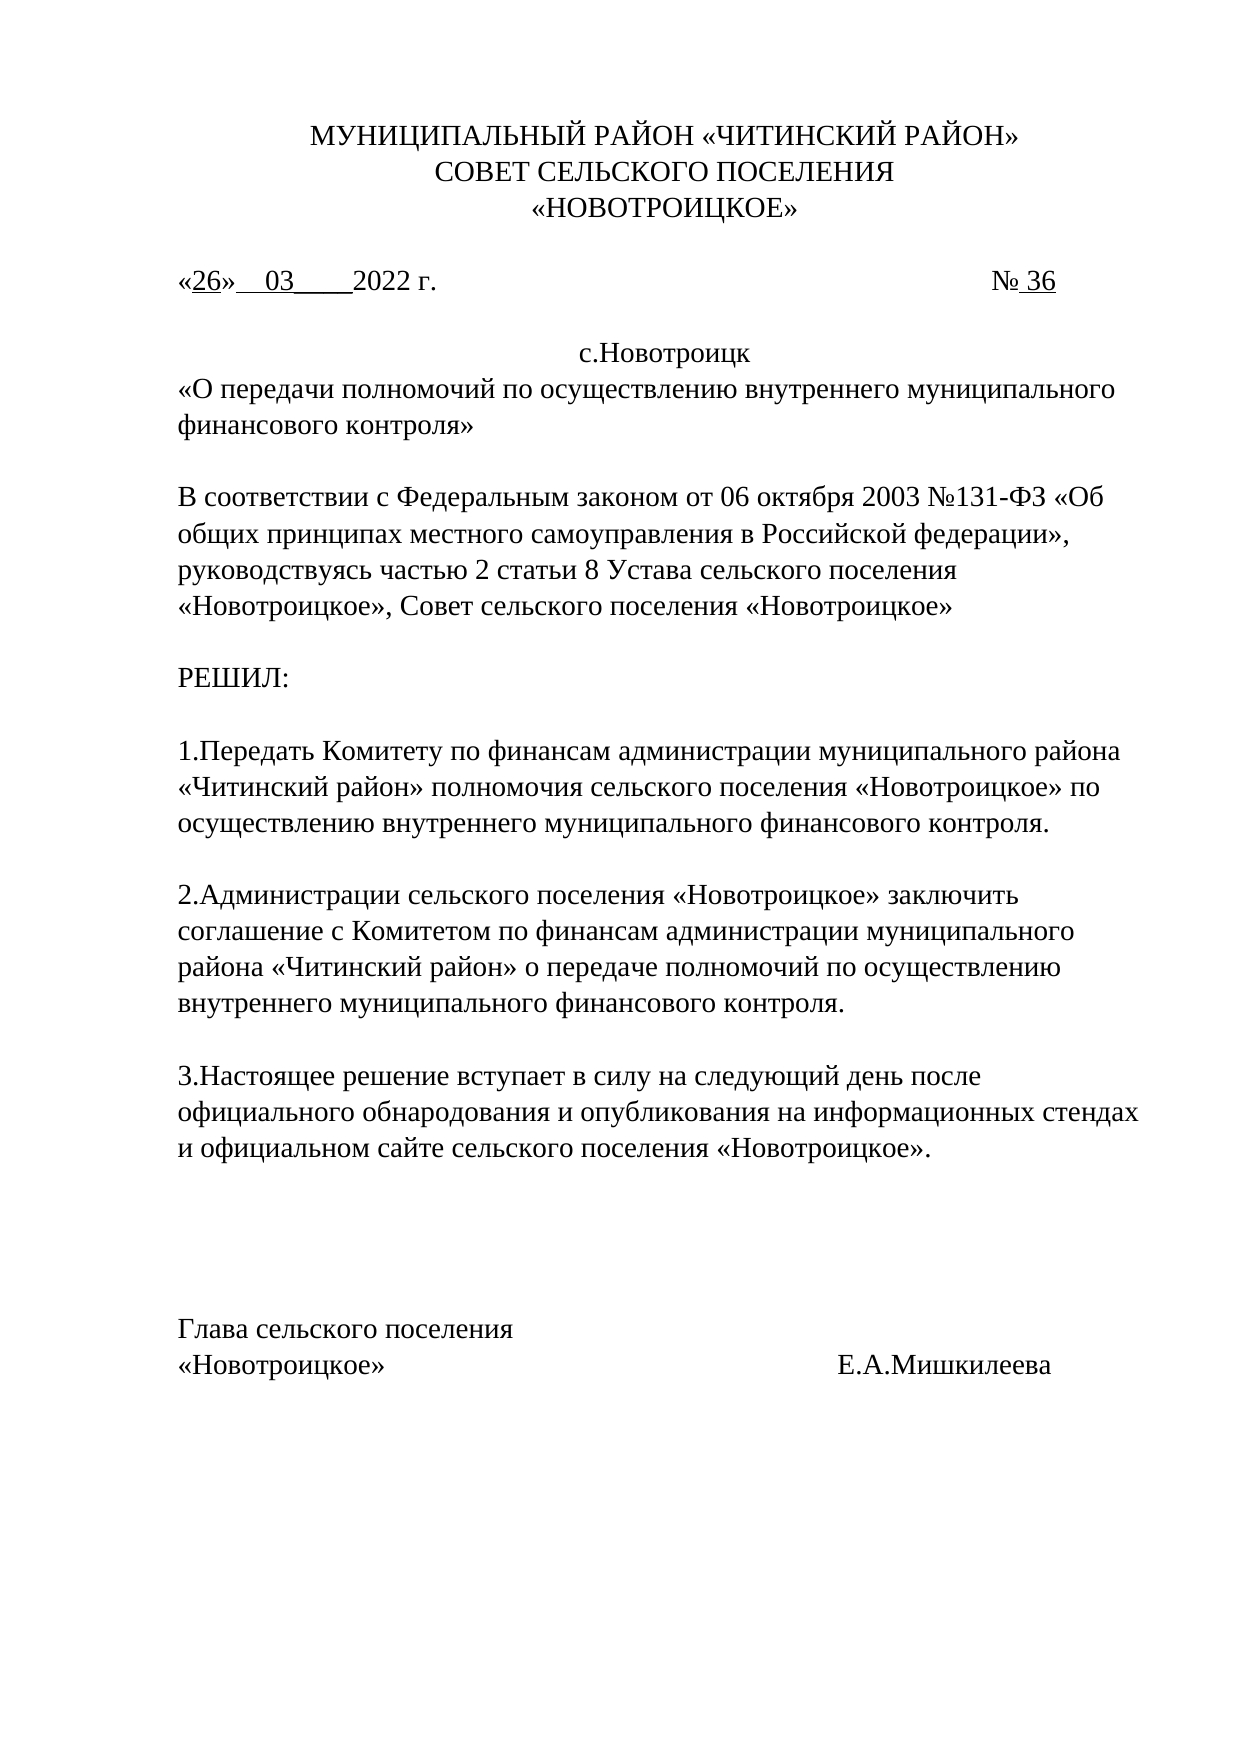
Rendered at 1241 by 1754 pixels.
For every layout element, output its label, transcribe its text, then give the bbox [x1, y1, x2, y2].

text РЕШИЛ: [177, 660, 1152, 694]
text СОВЕТ СЕЛЬСКОГО ПОСЕЛЕНИЯ [177, 154, 1152, 188]
text Глава сельского поселения [177, 1311, 1152, 1344]
text с.Новотроицк [177, 335, 1152, 368]
text «26» 03____2022 г. № 36 [177, 263, 1152, 296]
text 1.Передать Комитету по финансам администрации муниципального района «Читинский район» полномочия сельского поселения «Новотроицкое» по осуществлению внутреннего муниципального финансового контроля. [177, 733, 1152, 838]
text В соответствии с Федеральным законом от 06 октября 2003 №131-ФЗ «Об общих принципах местного самоуправления в Российской федерации», руководствуясь частью 2 статьи 8 Устава сельского поселения «Новотроицкое», Совет сельского поселения «Новотроицкое» [177, 479, 1152, 622]
text «НОВОТРОИЦКОЕ» [177, 190, 1152, 224]
text МУНИЦИПАЛЬНЫЙ РАЙОН «ЧИТИНСКИЙ РАЙОН» [177, 118, 1152, 152]
text «Новотроицкое» Е.А.Мишкилеева [177, 1347, 1152, 1381]
text 3.Настоящее решение вступает в силу на следующий день после официального обнародования и опубликования на информационных стендах и официальном сайте сельского поселения «Новотроицкое». [177, 1058, 1152, 1164]
text 2.Администрации сельского поселения «Новотроицкое» заключить соглашение с Комитетом по финансам администрации муниципального района «Читинский район» о передаче полномочий по осуществлению внутреннего муниципального финансового контроля. [177, 877, 1152, 1019]
text «О передачи полномочий по осуществлению внутреннего муниципального финансового контроля» [177, 371, 1152, 441]
